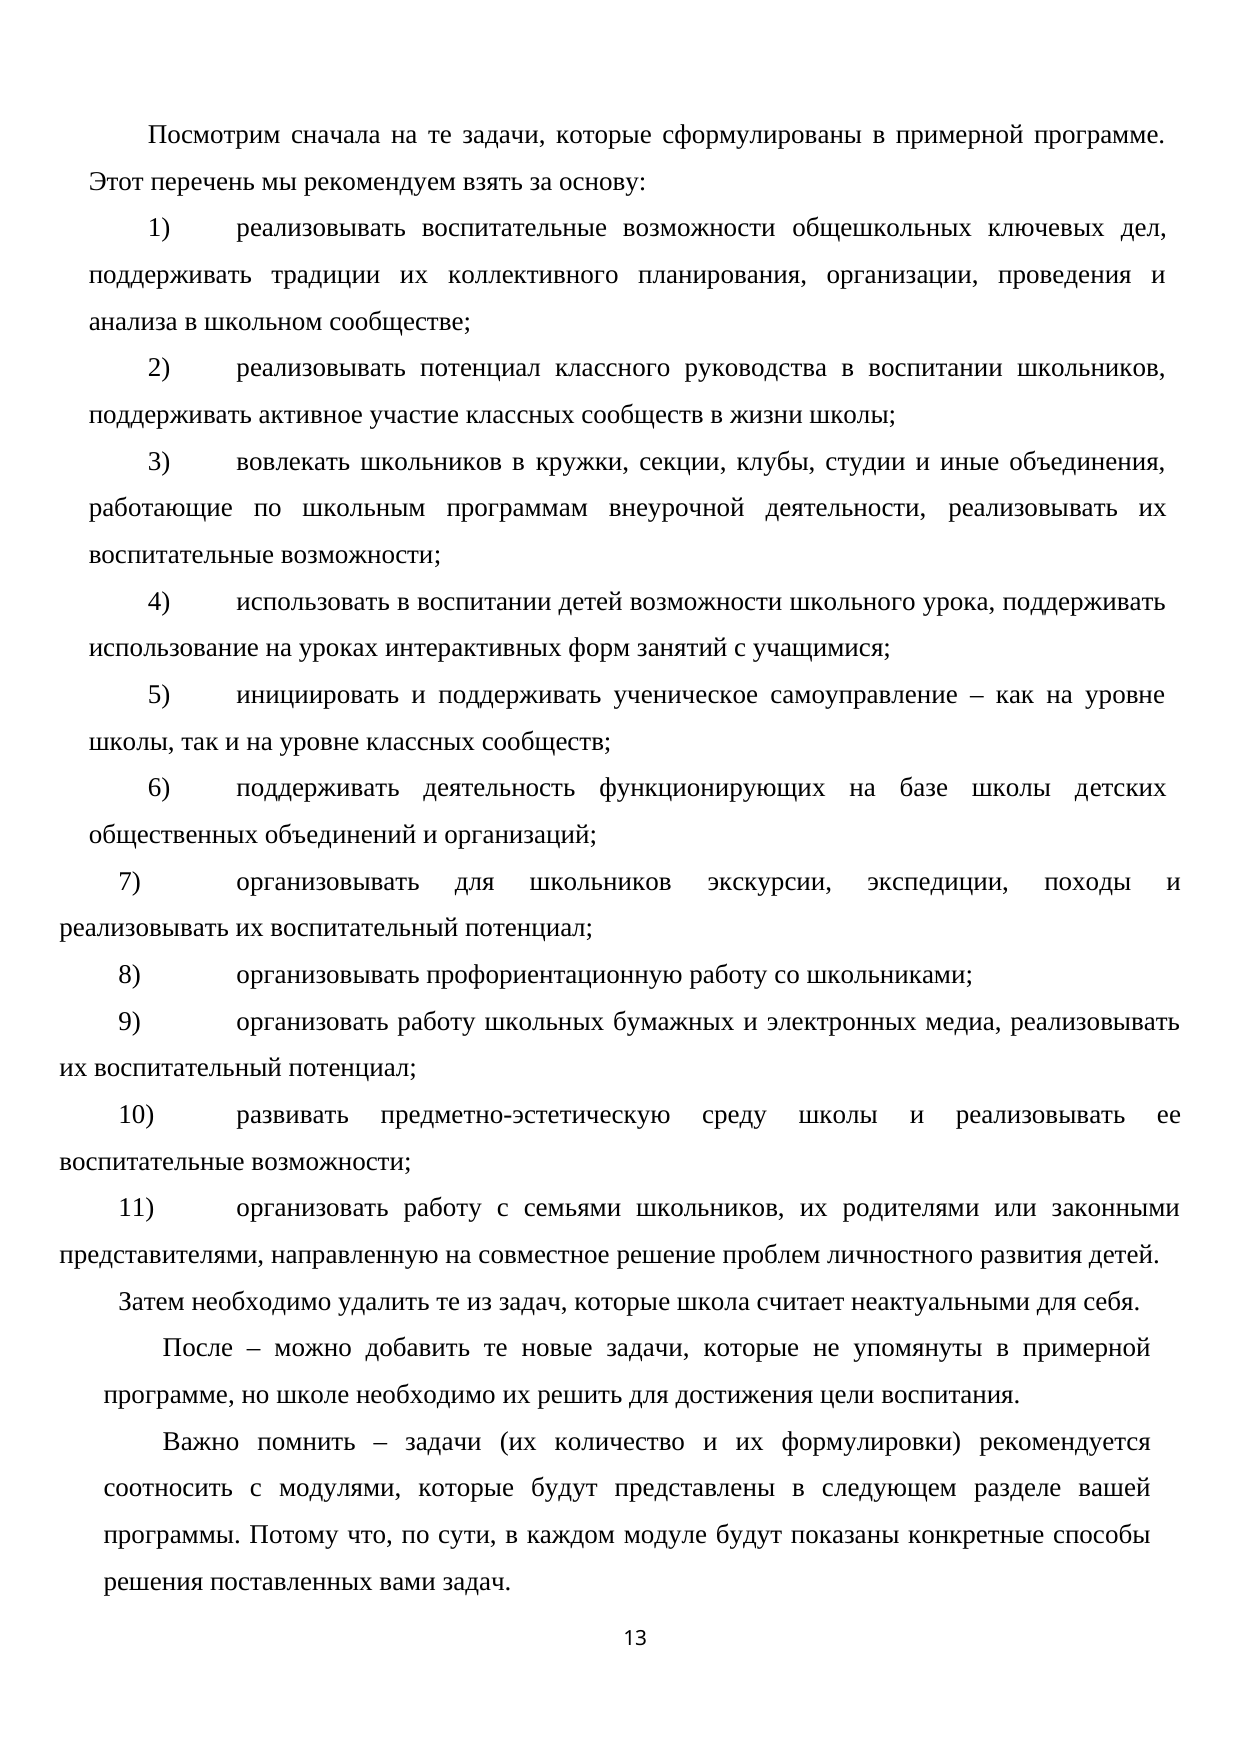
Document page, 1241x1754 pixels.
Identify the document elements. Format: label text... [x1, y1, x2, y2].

list реализовывать воспитательные возможности общешкольных ключевых дел, поддерживать традиции их коллективного планирования, организации, проведения и анализа в школьном сообществе; [88, 211, 1167, 336]
text Важно помнить – задачи (их количество и их формулировки) рекомендуется соотносить с модулями, которые будут представлены в следующем разделе вашей программы. Потому что, по сути, в каждом модуле будут показаны конкретные способы решения поставленных вами задач. [103, 1425, 1152, 1596]
list развивать предметно-эстетическую среду школы и реализовывать ее воспитательные возможности; [59, 1098, 1181, 1176]
list организовать работу школьных бумажных и электронных медиа, реализовывать их воспитательный потенциал; [59, 1005, 1181, 1083]
list организовывать для школьников экскурсии, экспедиции, походы и реализовывать их воспитательный потенциал; [59, 865, 1181, 943]
list вовлекать школьников в кружки, секции, клубы, студии и иные объединения, работающие по школьным программам внеурочной деятельности, реализовывать их воспитательные возможности; [88, 445, 1167, 569]
list инициировать и поддерживать ученическое самоуправление – как на уровне школы, так и на уровне классных сообществ; [88, 678, 1167, 756]
list поддерживать деятельность функционирующих на базе школы детских общественных объединений и организаций; [88, 771, 1167, 849]
text Затем необходимо удалить те из задач, которые школа считает неактуальными для себя. [59, 1285, 1181, 1316]
list реализовывать потенциал классного руководства в воспитании школьников, поддерживать активное участие классных сообществ в жизни школы; [88, 351, 1167, 429]
list организовать работу с семьями школьников, их родителями или законными представителями, направленную на совместное решение проблем личностного развития детей. [59, 1191, 1181, 1269]
list использовать в воспитании детей возможности школьного урока, поддерживать использование на уроках интерактивных форм занятий с учащимися; [88, 585, 1167, 663]
text Посмотрим сначала на те задачи, которые сформулированы в примерной программе. Этот перечень мы рекомендуем взять за основу: [88, 118, 1167, 196]
list организовывать профориентационную работу со школьниками; [59, 958, 1181, 989]
text После – можно добавить те новые задачи, которые не упомянуты в примерной программе, но школе необходимо их решить для достижения цели воспитания. [103, 1331, 1152, 1409]
